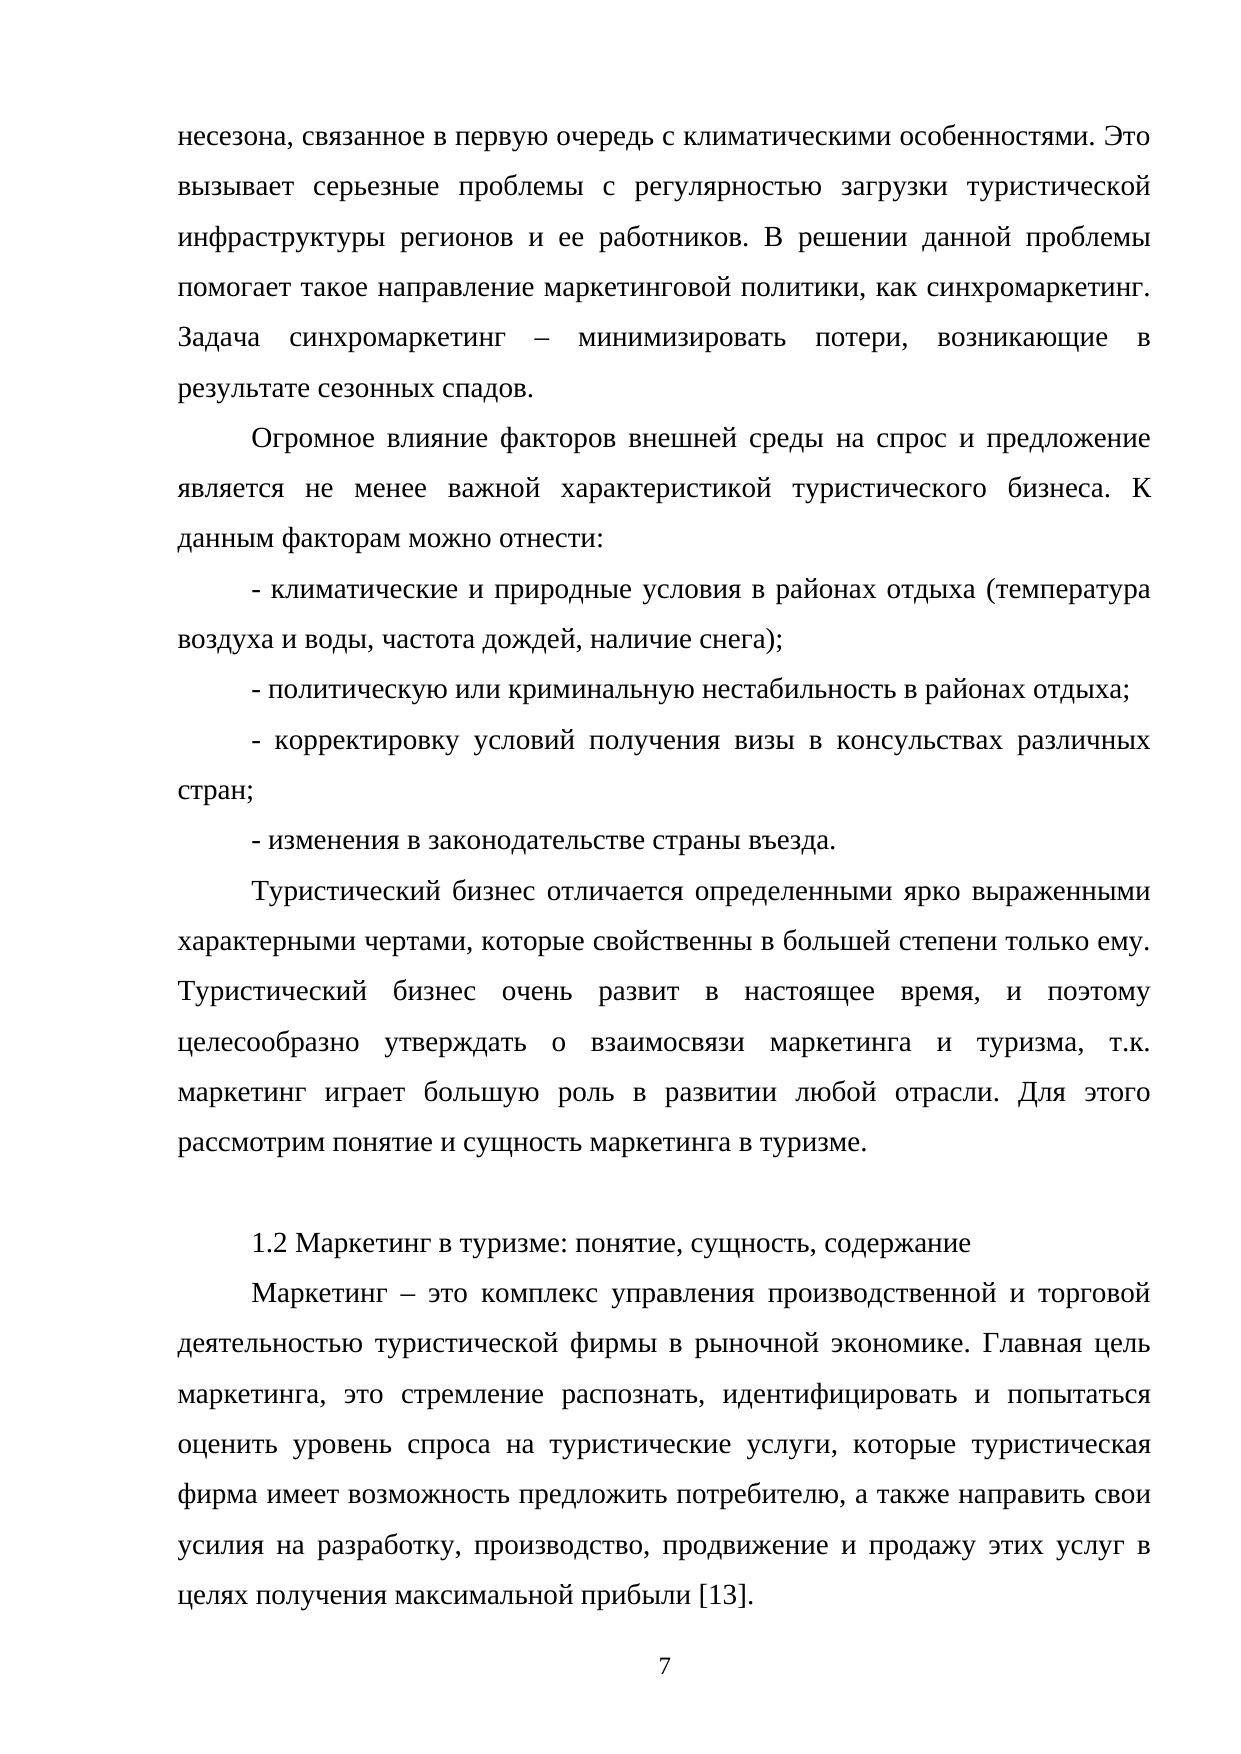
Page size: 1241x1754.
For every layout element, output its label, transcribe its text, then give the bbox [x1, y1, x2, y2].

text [177, 118, 1152, 403]
text - климатические и природные условия в районах отдыха (температура воздуха и воды, частота дождей, наличие снега); [177, 571, 1152, 655]
text Огромное влияние факторов внешней среды на спрос и предложение является не менее важной характеристикой туристического бизнеса. К данным факторам можно отнести: [177, 420, 1152, 554]
text Туристический бизнес отличается определенными ярко выраженными характерными чертами, которые свойственны в большей степени только ему. Туристический бизнес очень развит в настоящее время, и поэтому целесообразно утверждать о взаимосвязи маркетинга и туризма, т.к. маркетинг играет большую роль в развитии любой отрасли. Для этого рассмотрим понятие и сущность маркетинга в туризме. [177, 873, 1152, 1158]
text - корректировку условий получения визы в консульствах различных стран; [177, 722, 1152, 806]
text Маркетинг – это комплекс управления производственной и торговой деятельностью туристической фирмы в рыночной экономике. Главная цель маркетинга, это стремление распознать, идентифицировать и попытаться оценить уровень спроса на туристические услуги, которые туристическая фирма имеет возможность предложить потребителю, а также направить свои усилия на разработку, производство, продвижение и продажу этих услуг в целях получения максимальной прибыли [13]. [177, 1275, 1152, 1611]
text - политическую или криминальную нестабильность в районах отдыха; [177, 672, 1152, 705]
text - изменения в законодательстве страны въезда. [177, 822, 1152, 856]
text 1.2 Маркетинг в туризме: понятие, сущность, содержание [177, 1225, 1152, 1258]
